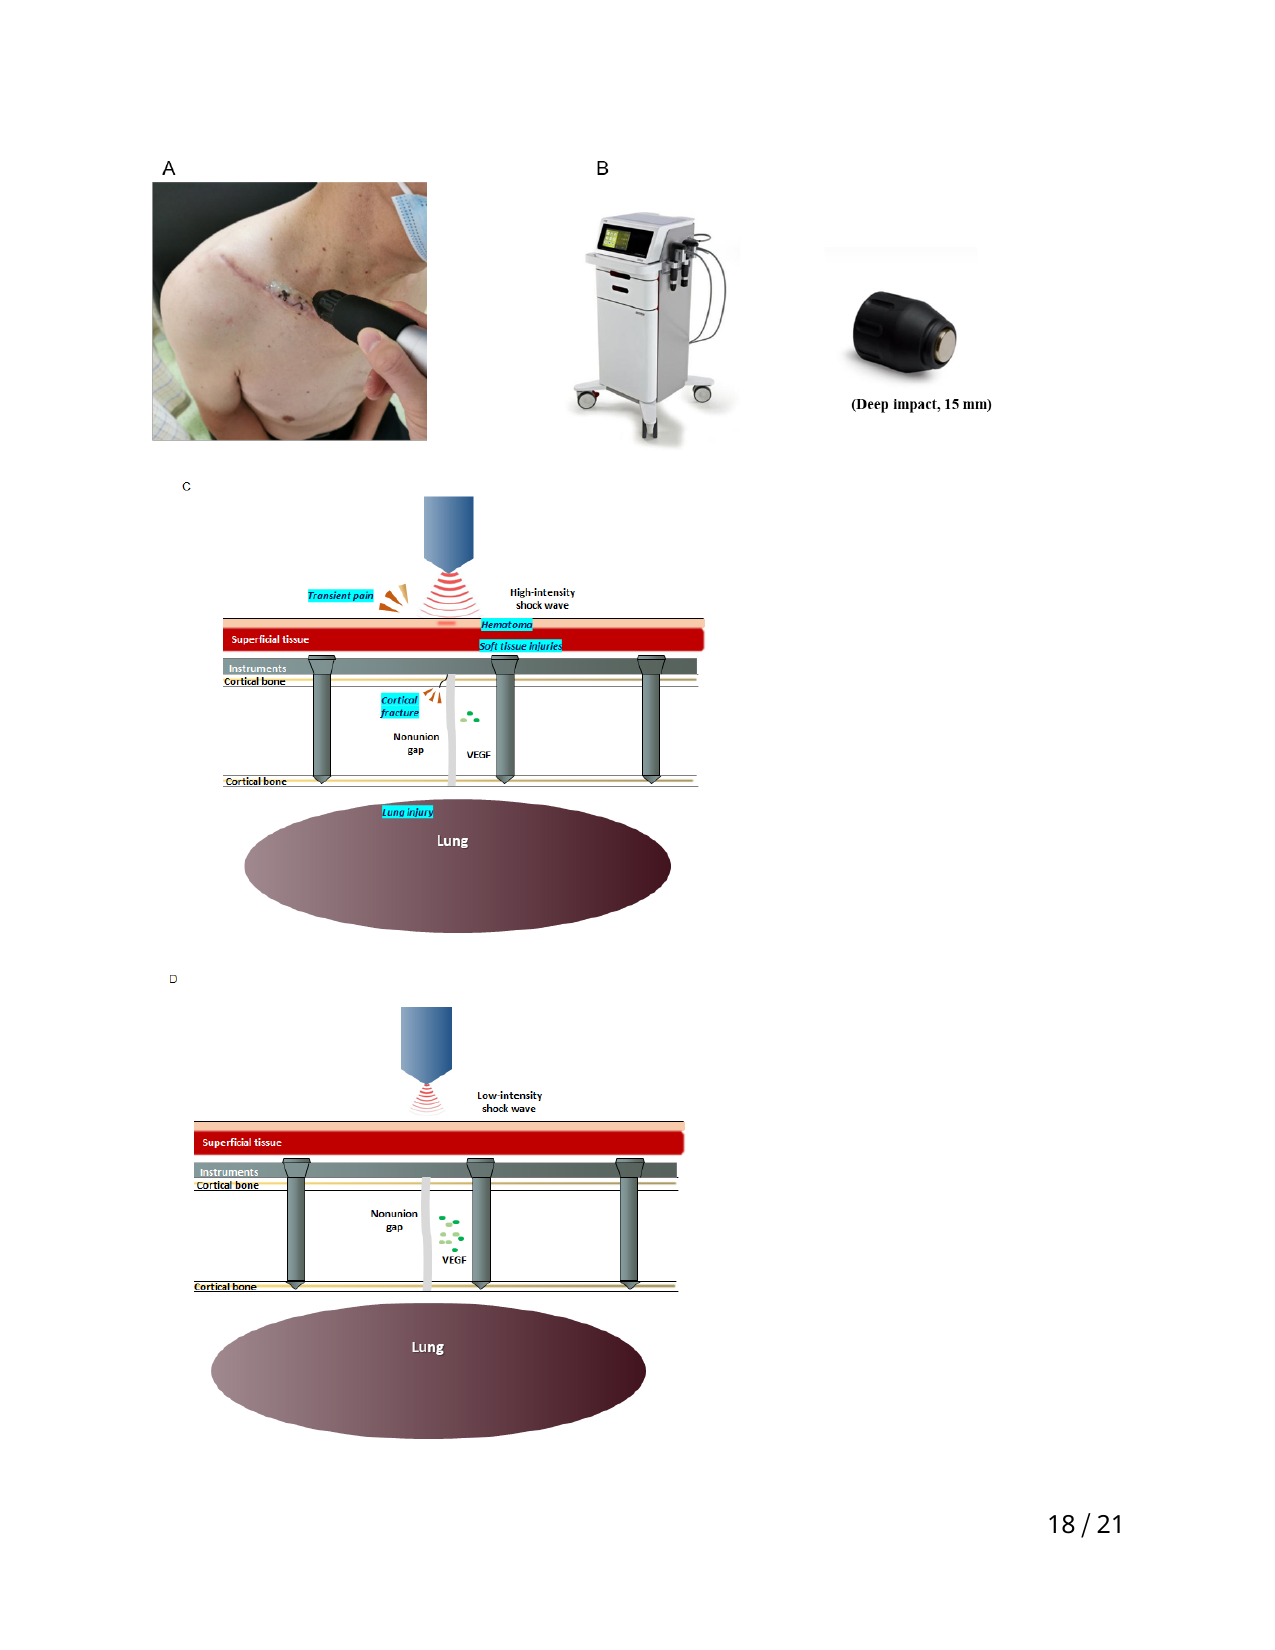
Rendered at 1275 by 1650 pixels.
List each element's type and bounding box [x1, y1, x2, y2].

picture [150, 150, 1050, 454]
picture [150, 467, 738, 941]
picture [150, 955, 715, 1444]
